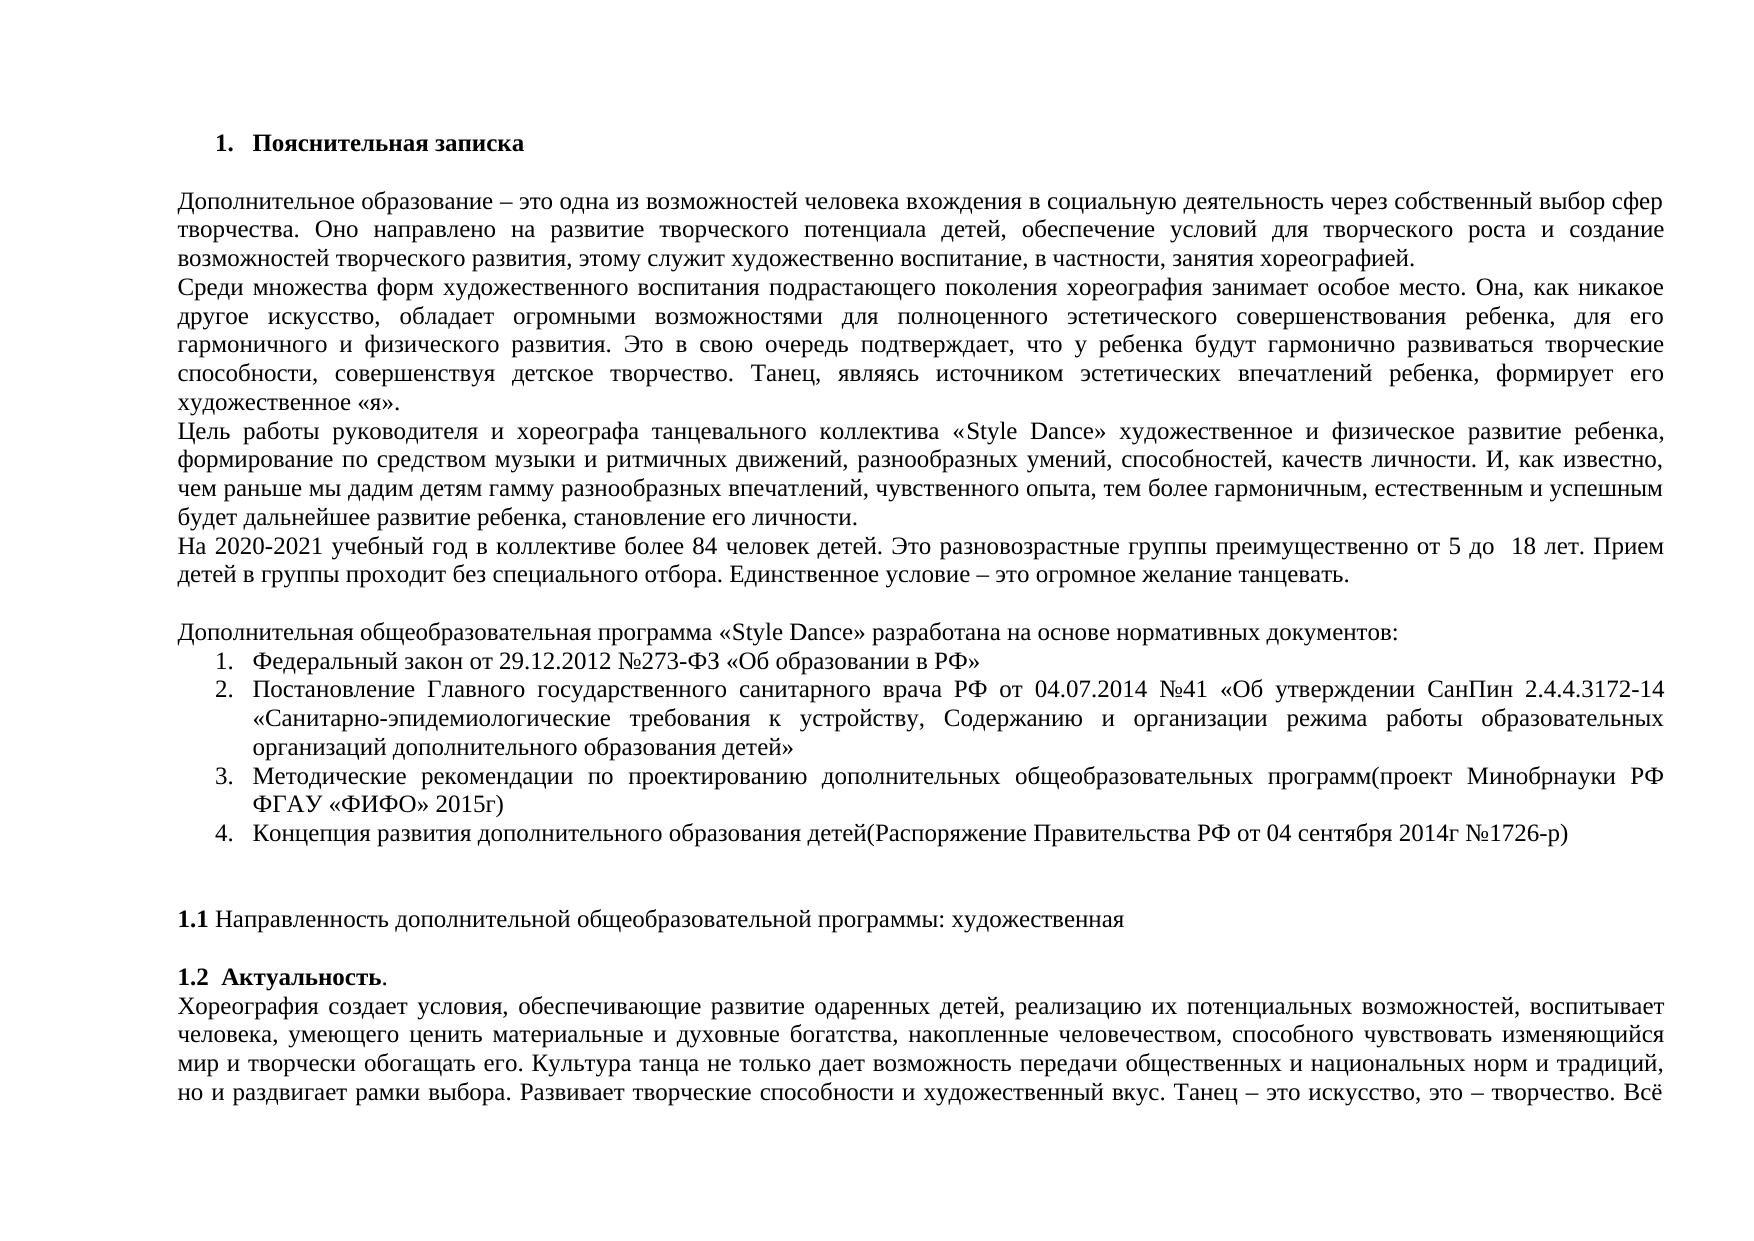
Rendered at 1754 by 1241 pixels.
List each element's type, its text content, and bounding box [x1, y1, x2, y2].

text Среди множества форм художественного воспитания подрастающего поколения хореография занимает особое место. Она, как никакое другое искусство, обладает огромными возможностями для полноценного эстетического совершенствования ребенка, для его гармоничного и физического развития. Это в свою очередь подтверждает, что у ребенка будут гармонично развиваться творческие способности, совершенствуя детское творчество. Танец, являясь источником эстетических впечатлений ребенка, формирует его художественное «я». [177, 272, 1665, 416]
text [177, 991, 1665, 1106]
text Цель работы руководителя и хореографа танцевального коллектива «Style Dance» художественное и физическое развитие ребенка, формирование по средством музыки и ритмичных движений, разнообразных умений, способностей, качеств личности. И, как известно, чем раньше мы дадим детям гамму разнообразных впечатлений, чувственного опыта, тем более гармоничным, естественным и успешным будет дальнейшее развитие ребенка, становление его личности. [177, 416, 1665, 531]
list Методические рекомендации по проектированию дополнительных общеобразовательных программ(проект Минобрнауки РФ ФГАУ «ФИФО» 2015г) [215, 761, 1665, 818]
list Постановление Главного государственного санитарного врача РФ от 04.07.2014 №41 «Об утверждении СанПин 2.4.4.3172-14 «Санитарно-эпидемиологические требования к устройству, Содержанию и организации режима работы образовательных организаций дополнительного образования детей» [215, 674, 1665, 761]
text Дополнительная общеобразовательная программа «Style Dance» разработана на основе нормативных документов: [177, 617, 1665, 646]
text Дополнительное образование – это одна из возможностей человека вхождения в социальную деятельность через собственный выбор сфер творчества. Оно направлено на развитие творческого потенциала детей, обеспечение условий для творческого роста и создание возможностей творческого развития, этому служит художественно воспитание, в частности, занятия хореографией. [177, 186, 1665, 272]
text На 2020-2021 учебный год в коллективе более 84 человек детей. Это разновозрастные группы преимущественно от 5 до 18 лет. Прием детей в группы проходит без специального отбора. Единственное условие – это огромное желание танцевать. [177, 531, 1665, 588]
text 1.2 Актуальность. [177, 962, 1665, 991]
list Федеральный закон от 29.12.2012 №273-ФЗ «Об образовании в РФ» [215, 646, 1665, 674]
list Пояснительная записка [215, 128, 1665, 157]
list Концепция развития дополнительного образования детей(Распоряжение Правительства РФ от 04 сентября 2014г №1726-р) [215, 818, 1665, 847]
text 1.1 Направленность дополнительной общеобразовательной программы: художественная [177, 904, 1665, 933]
